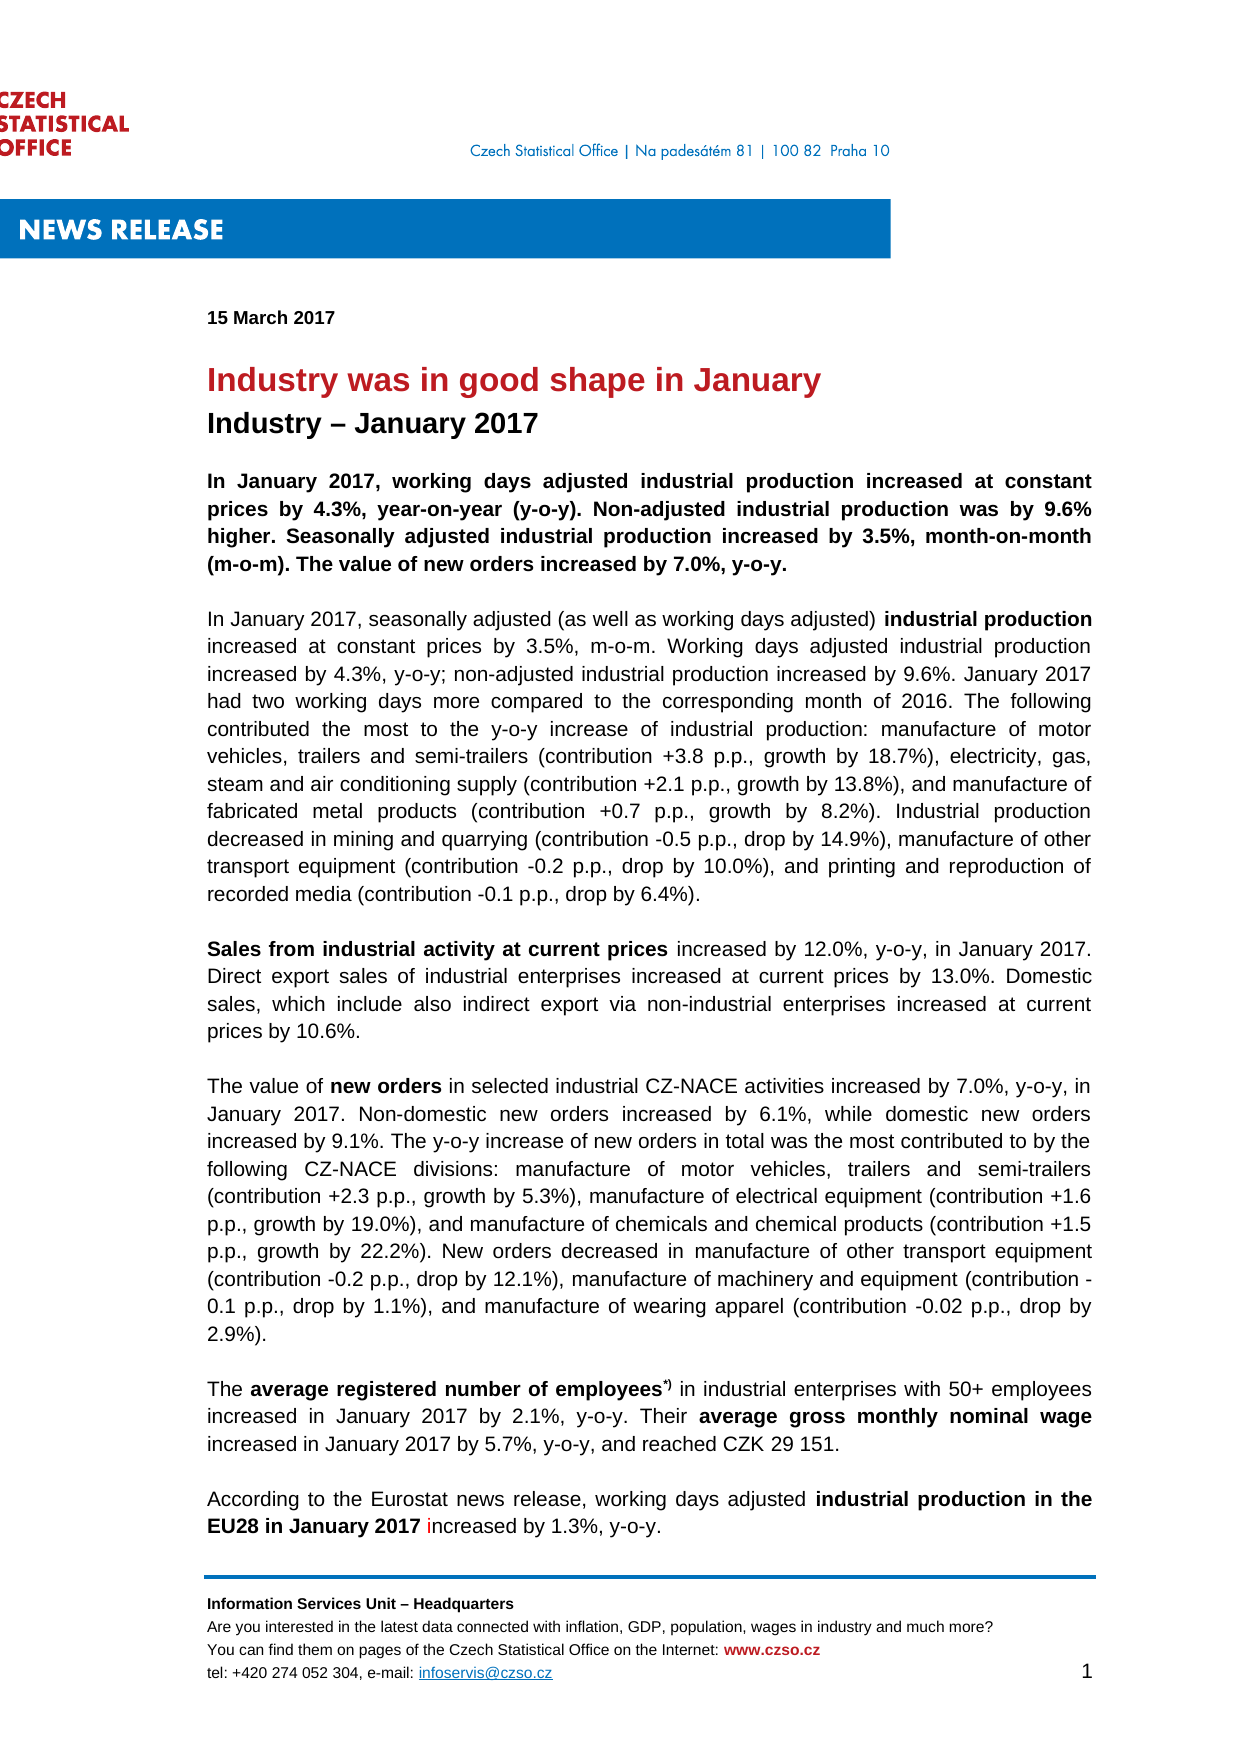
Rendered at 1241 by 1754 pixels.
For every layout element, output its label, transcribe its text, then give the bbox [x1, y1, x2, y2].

text In January 2017, working days adjusted industrial production increased at constant prices by 4.3%, year-on-year (y-o-y). Non-adjusted industrial production was by 9.6% higher. Seasonally adjusted industrial production increased by 3.5%, month-on-month (m-o-m). The value of new orders increased by 7.0%, y-o-y. [207, 469, 1092, 576]
text Industry – January 2017 [207, 407, 1092, 440]
text Sales from industrial activity at current prices increased by 12.0%, y-o-y, in January 2017. Direct export sales of industrial enterprises increased at current prices by 13.0%. Domestic sales, which include also indirect export via non-industrial enterprises increased at current prices by 10.6%. [207, 937, 1092, 1043]
text According to the Eurostat news release, working days adjusted industrial production in the EU28 in January 2017 increased by 1.3%, y-o-y. [207, 1487, 1092, 1538]
title Industry was in good shape in January [207, 361, 1092, 398]
text In January 2017, seasonally adjusted (as well as working days adjusted) industrial production increased at constant prices by 3.5%, m-o-m. Working days adjusted industrial production increased by 4.3%, y-o-y; non-adjusted industrial production increased by 9.6%. January 2017 had two working days more compared to the corresponding month of 2016. The following contributed the most to the y-o-y increase of industrial production: manufacture of motor vehicles, trailers and semi-trailers (contribution +3.8 p.p., growth by 18.7%), electricity, gas, steam and air conditioning supply (contribution +2.1 p.p., growth by 13.8%), and manufacture of fabricated metal products (contribution +0.7 p.p., growth by 8.2%). Industrial production decreased in mining and quarrying (contribution -0.5 p.p., drop by 14.9%), manufacture of other transport equipment (contribution -0.2 p.p., drop by 10.0%), and printing and reproduction of recorded media (contribution -0.1 p.p., drop by 6.4%). [207, 607, 1092, 906]
text 15 March 2017 [207, 307, 1092, 329]
text The value of new orders in selected industrial CZ-NACE activities increased by 7.0%, y-o-y, in January 2017. Non-domestic new orders increased by 6.1%, while domestic new orders increased by 9.1%. The y-o-y increase of new orders in total was the most contributed to by the following CZ-NACE divisions: manufacture of motor vehicles, trailers and semi-trailers (contribution +2.3 p.p., growth by 5.3%), manufacture of electrical equipment (contribution +1.6 p.p., growth by 19.0%), and manufacture of chemicals and chemical products (contribution +1.5 p.p., growth by 22.2%). New orders decreased in manufacture of other transport equipment (contribution -0.2 p.p., drop by 12.1%), manufacture of machinery and equipment (contribution -0.1 p.p., drop by 1.1%), and manufacture of wearing apparel (contribution -0.02 p.p., drop by 2.9%). [207, 1074, 1092, 1346]
text The average registered number of employees*) in industrial enterprises with 50+ employees increased in January 2017 by 2.1%, y-o-y. Their average gross monthly nominal wage increased in January 2017 by 5.7%, y-o-y, and reached CZK 29 151. [207, 1377, 1092, 1456]
